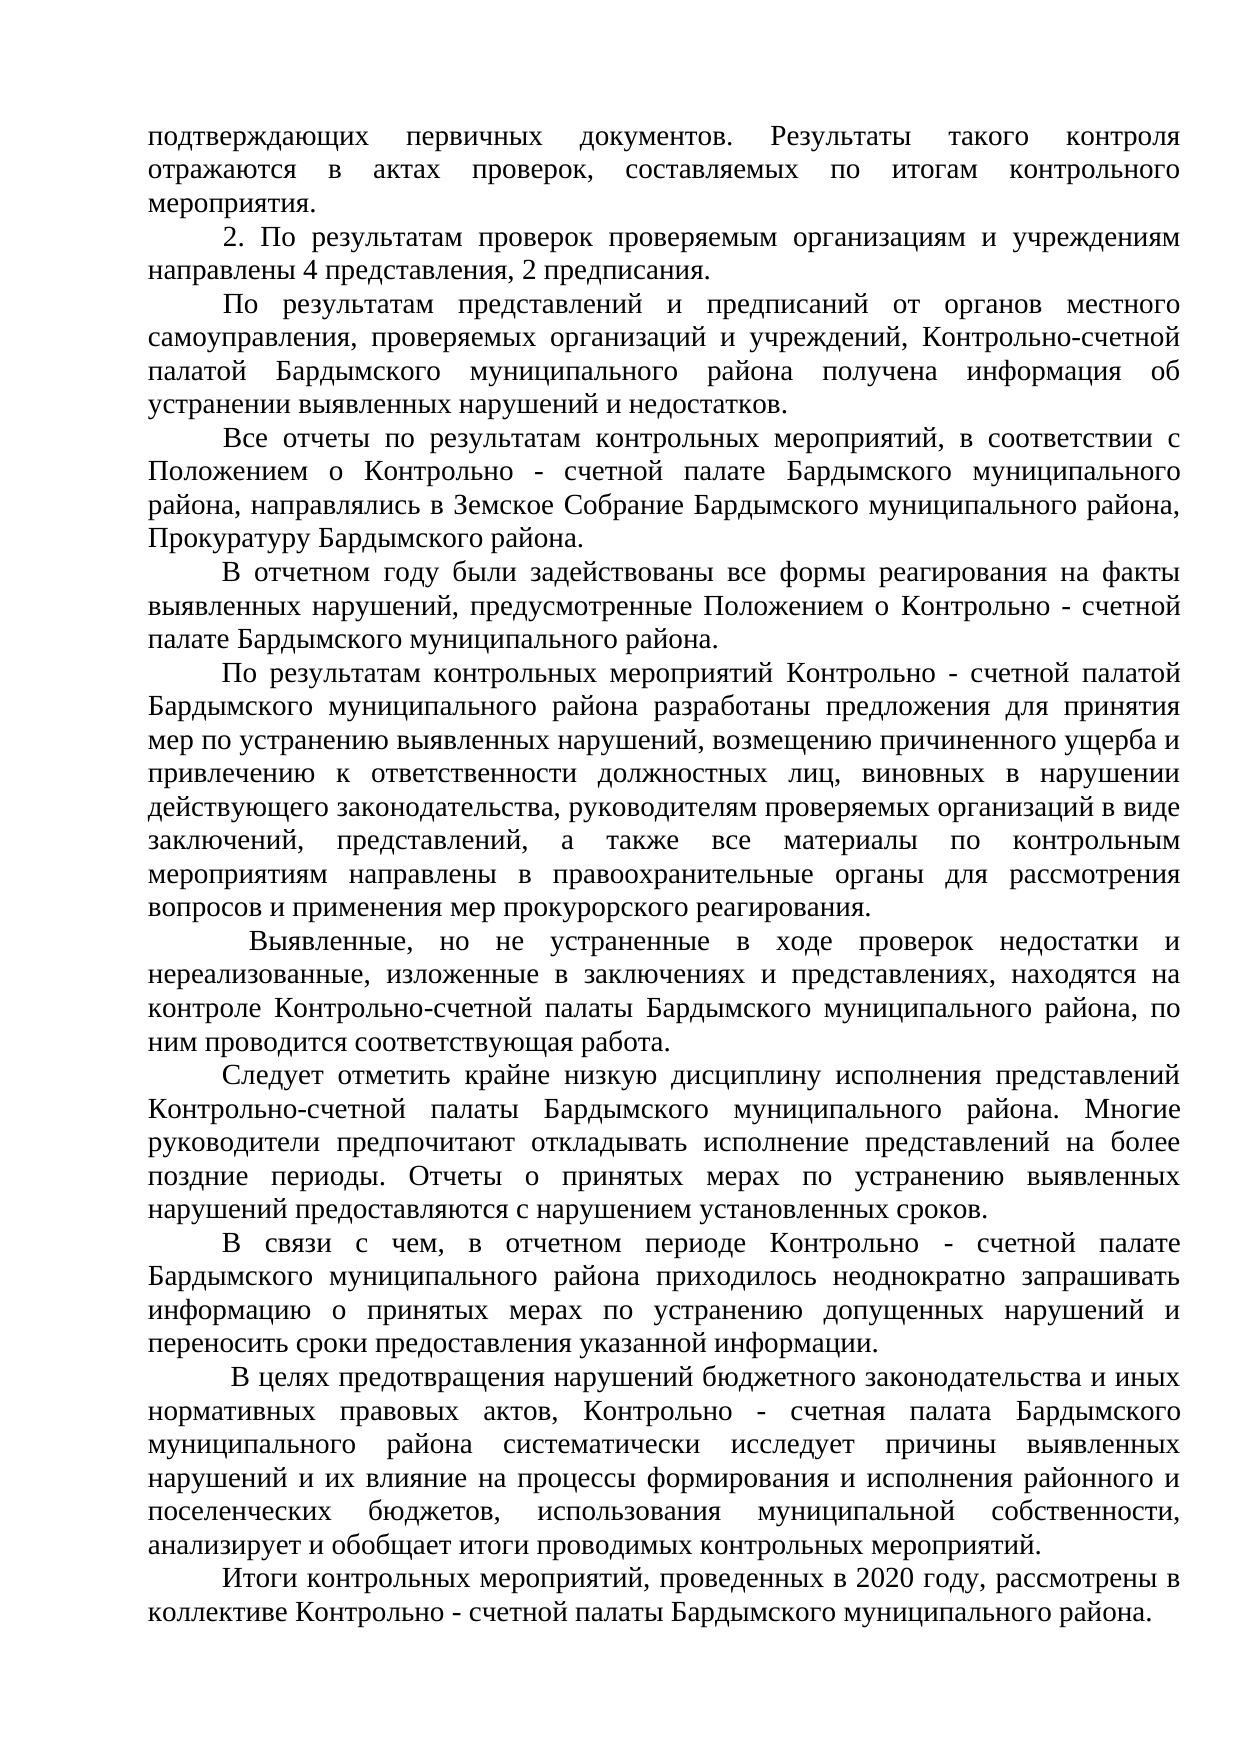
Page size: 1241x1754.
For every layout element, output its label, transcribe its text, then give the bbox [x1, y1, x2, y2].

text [148, 118, 1181, 219]
text Все отчеты по результатам контрольных мероприятий, в соответствии с Положением о Контрольно - счетной палате Бардымского муниципального района, направлялись в Земское Собрание Бардымского муниципального района, Прокуратуру Бардымского района. [148, 420, 1181, 554]
text В отчетном году были задействованы все формы реагирования на факты выявленных нарушений, предусмотренные Положением о Контрольно - счетной палате Бардымского муниципального района. [148, 554, 1181, 655]
text Выявленные, но не устраненные в ходе проверок недостатки и нереализованные, изложенные в заключениях и представлениях, находятся на контроле Контрольно-счетной палаты Бардымского муниципального района, по ним проводится соответствующая работа. [148, 923, 1181, 1057]
text В связи с чем, в отчетном периоде Контрольно - счетной палате Бардымского муниципального района приходилось неоднократно запрашивать информацию о принятых мерах по устранению допущенных нарушений и переносить сроки предоставления указанной информации. [148, 1225, 1181, 1359]
text Итоги контрольных мероприятий, проведенных в 2020 году, рассмотрены в коллективе Контрольно - счетной палаты Бардымского муниципального района. [148, 1560, 1181, 1627]
text По результатам контрольных мероприятий Контрольно - счетной палатой Бардымского муниципального района разработаны предложения для принятия мер по устранению выявленных нарушений, возмещению причиненного ущерба и привлечению к ответственности должностных лиц, виновных в нарушении действующего законодательства, руководителям проверяемых организаций в виде заключений, представлений, а также все материалы по контрольным мероприятиям направлены в правоохранительные органы для рассмотрения вопросов и применения мер прокурорского реагирования. [148, 655, 1181, 923]
text Следует отметить крайне низкую дисциплину исполнения представлений Контрольно-счетной палаты Бардымского муниципального района. Многие руководители предпочитают откладывать исполнение представлений на более поздние периоды. Отчеты о принятых мерах по устранению выявленных нарушений предоставляются с нарушением установленных сроков. [148, 1057, 1181, 1225]
text По результатам представлений и предписаний от органов местного самоуправления, проверяемых организаций и учреждений, Контрольно-счетной палатой Бардымского муниципального района получена информация об устранении выявленных нарушений и недостатков. [148, 286, 1181, 420]
text В целях предотвращения нарушений бюджетного законодательства и иных нормативных правовых актов, Контрольно - счетная палата Бардымского муниципального района систематически исследует причины выявленных нарушений и их влияние на процессы формирования и исполнения районного и поселенческих бюджетов, использования муниципальной собственности, анализирует и обобщает итоги проводимых контрольных мероприятий. [148, 1359, 1181, 1560]
text 2. По результатам проверок проверяемым организациям и учреждениям направлены 4 представления, 2 предписания. [148, 219, 1181, 286]
